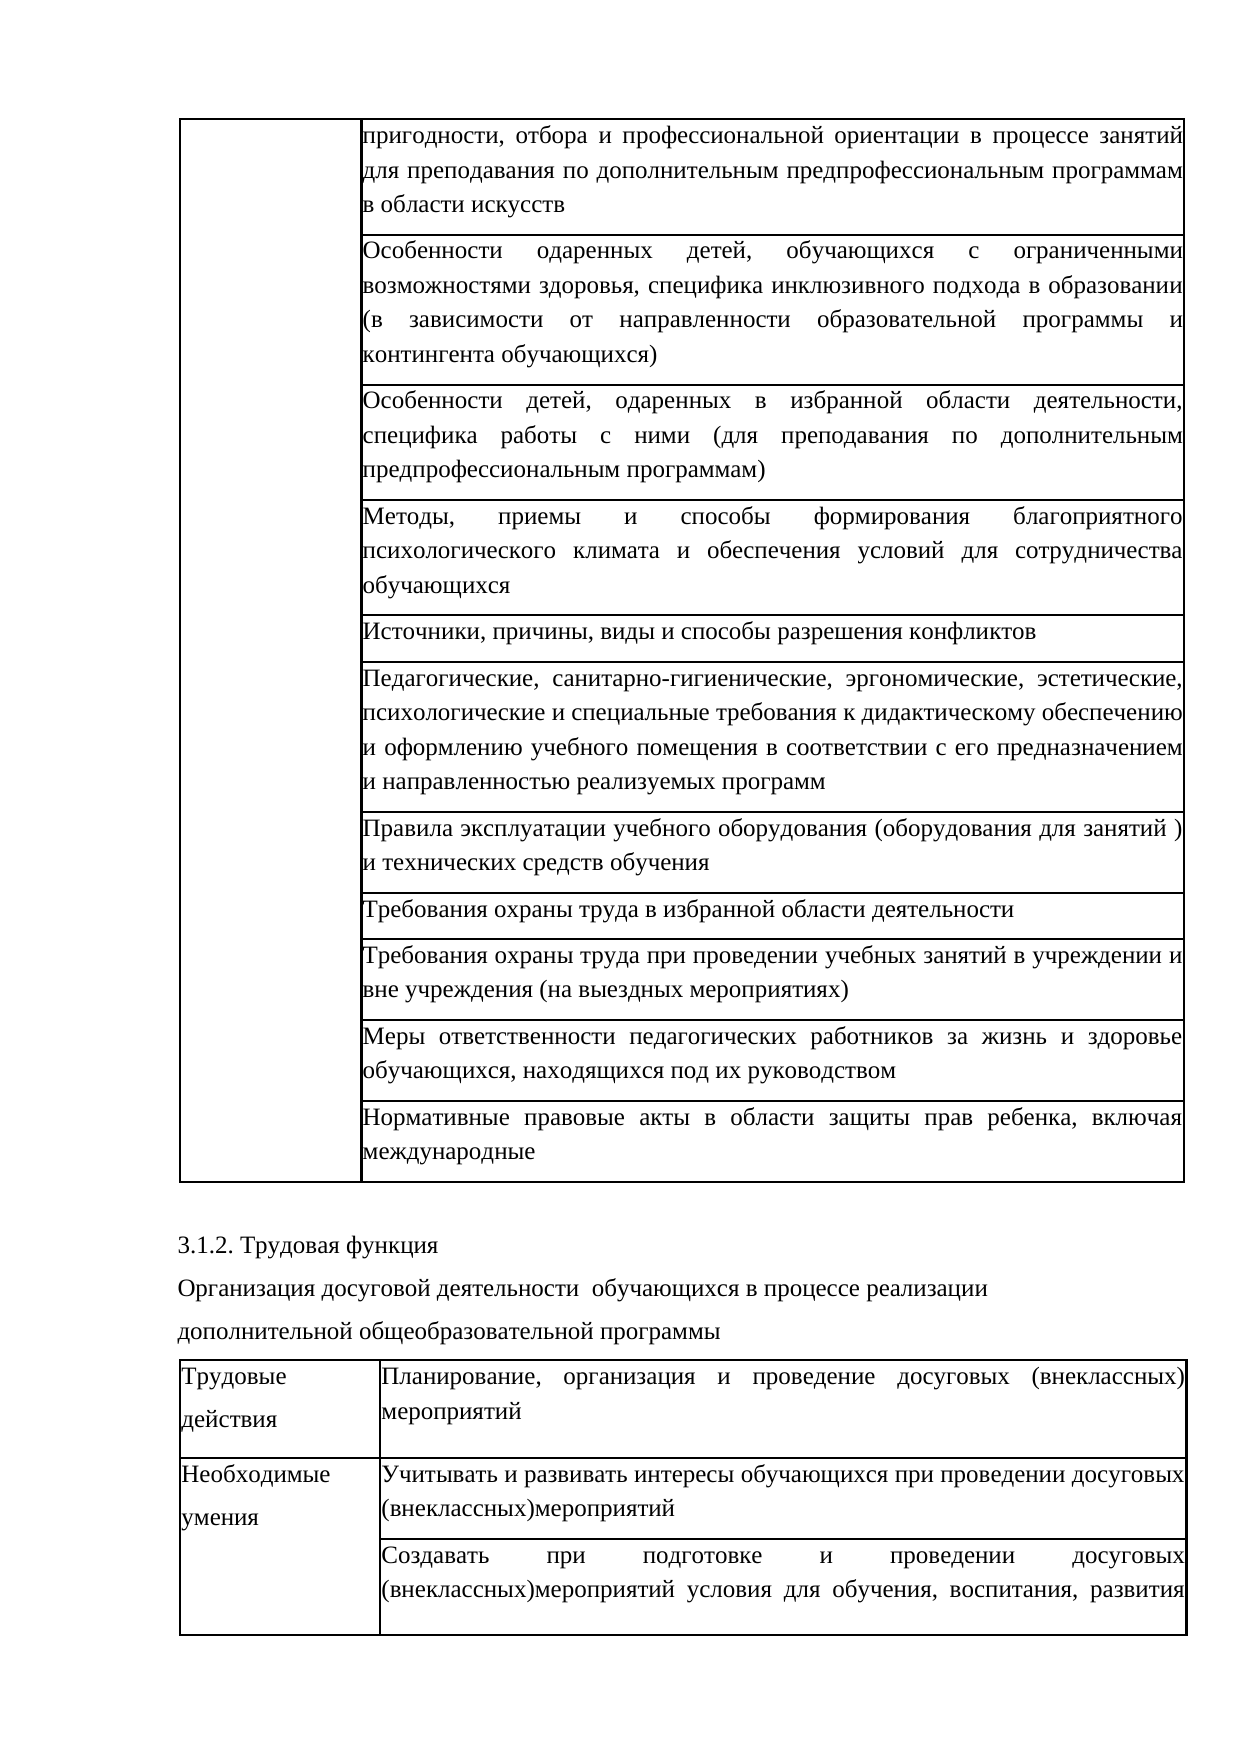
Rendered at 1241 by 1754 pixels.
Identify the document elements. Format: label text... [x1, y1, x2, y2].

table_cell Педагогические, санитарно-гигиенические, эргономические, эстетические, психологические и специальные требования к дидактическому обеспечению и оформлению учебного помещения в соответствии с его предназначением и направленностью реализуемых программ [363, 663, 1183, 811]
text Организация досуговой деятельности обучающихся в процессе реализации дополнительной общеобразовательной программы [177, 1273, 1152, 1345]
table_cell Требования охраны труда при проведении учебных занятий в учреждении и вне учреждения (на выездных мероприятиях) [363, 940, 1183, 1019]
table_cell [381, 1540, 1185, 1634]
table_cell Особенности детей, одаренных в избранной области деятельности, специфика работы с ними (для преподавания по дополнительным предпрофессиональным программам) [363, 386, 1183, 499]
table_cell Меры ответственности педагогических работников за жизнь и здоровье обучающихся, находящихся под их руководством [363, 1021, 1183, 1100]
table_cell Источники, причины, виды и способы разрешения конфликтов [363, 616, 1183, 661]
table_header Планирование, организация и проведение досуговых (внеклассных) мероприятий [381, 1361, 1185, 1457]
table_header Трудовые действия [181, 1361, 379, 1457]
text 3.1.2. Трудовая функция [177, 1230, 1152, 1258]
table_cell Требования охраны труда в избранной области деятельности [363, 894, 1183, 938]
table_cell Нормативные правовые акты в области защиты прав ребенка, включая международные [363, 1102, 1183, 1181]
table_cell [363, 120, 1183, 233]
table_cell Необходимые умения [181, 1459, 379, 1634]
table_cell Правила эксплуатации учебного оборудования (оборудования для занятий ) и технических средств обучения [363, 813, 1183, 892]
table_cell Особенности одаренных детей, обучающихся с ограниченными возможностями здоровья, специфика инклюзивного подхода в образовании (в зависимости от направленности образовательной программы и контингента обучающихся) [363, 236, 1183, 383]
table_cell Учитывать и развивать интересы обучающихся при проведении досуговых (внеклассных)мероприятий [381, 1459, 1185, 1538]
table_cell Методы, приемы и способы формирования благоприятного психологического климата и обеспечения условий для сотрудничества обучающихся [363, 501, 1183, 614]
